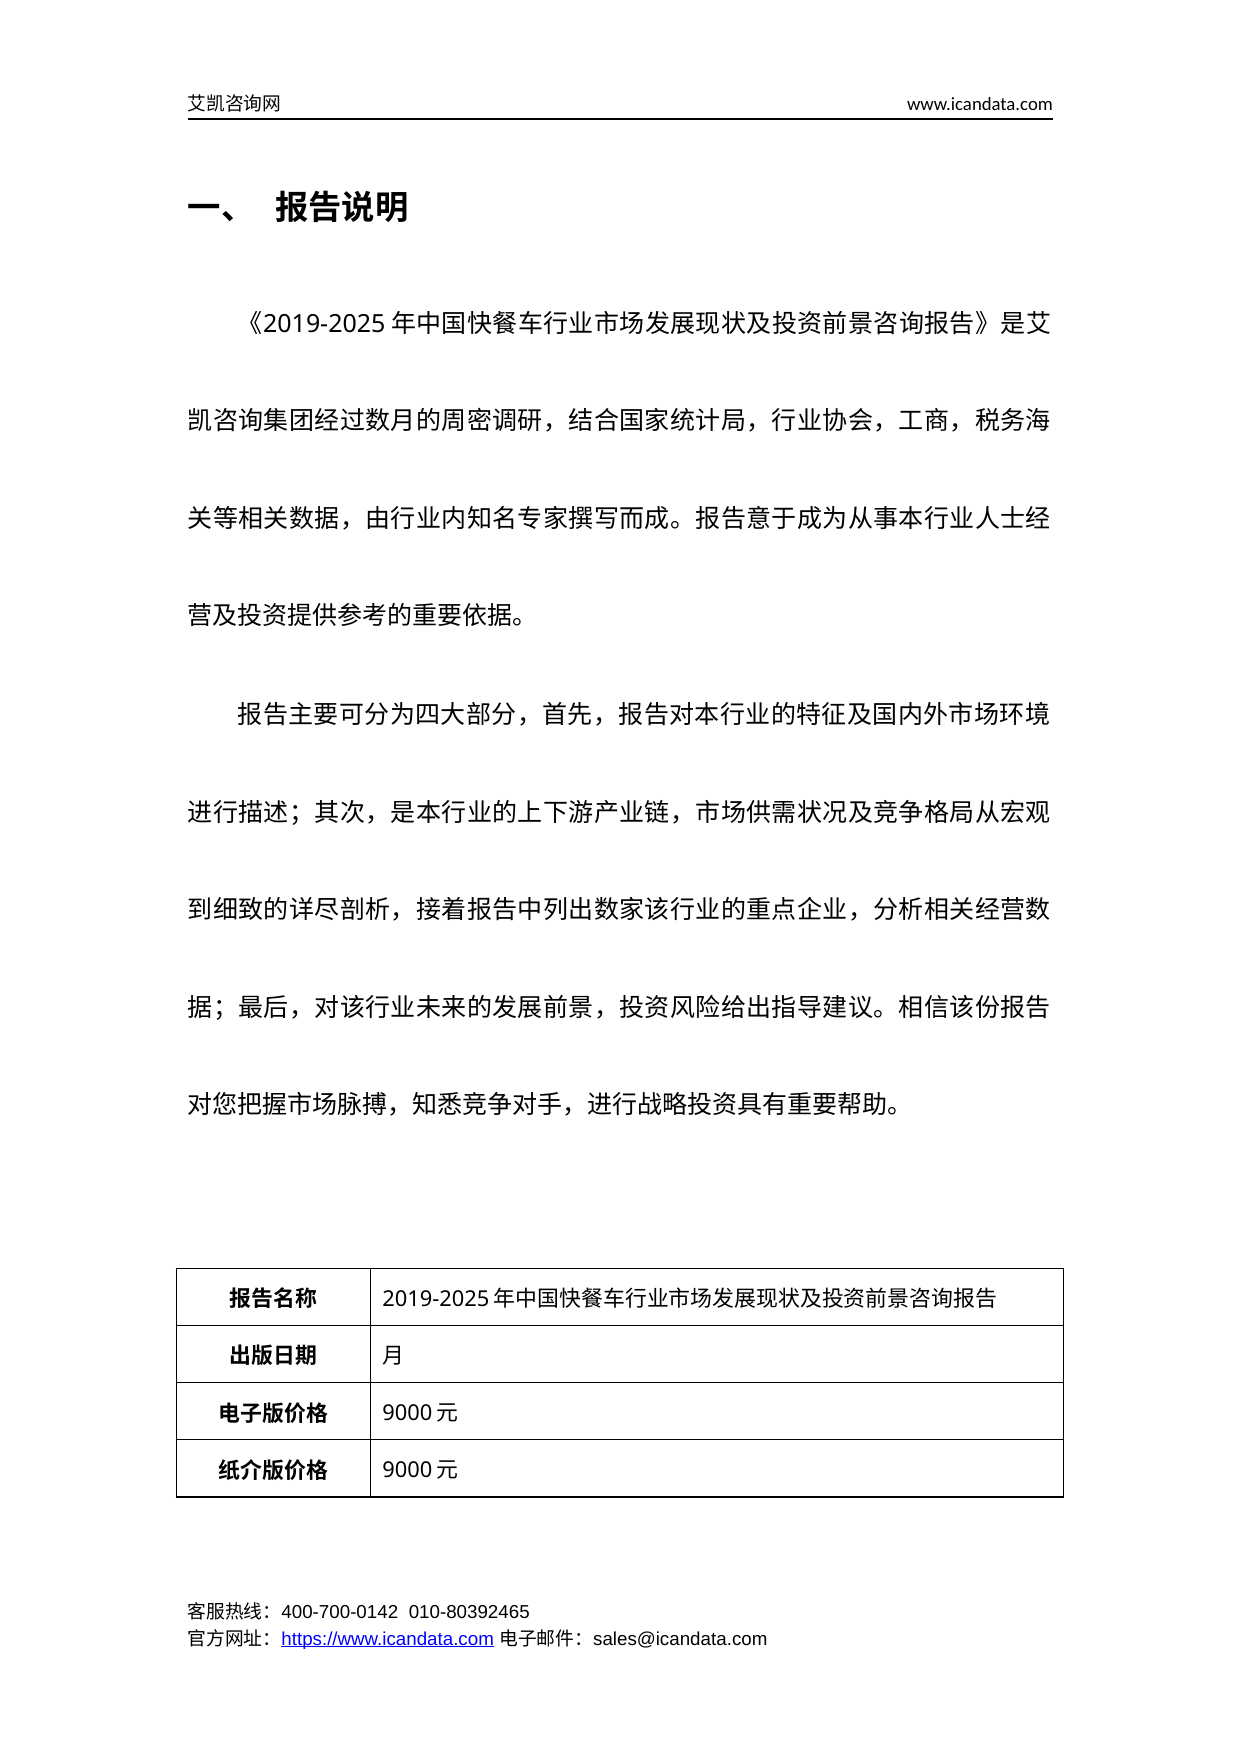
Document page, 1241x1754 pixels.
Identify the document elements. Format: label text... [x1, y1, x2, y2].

text 《2019-2025年中国快餐车行业市场发展现状及投资前景咨询报告》是艾凯咨询集团经过数月的周密调研，结合国家统计局，行业协会，工商，税务海关等相关数据，由行业内知名专家撰写而成。报告意于成为从事本行业人士经营及投资提供参考的重要依据。 [187, 289, 1053, 646]
table_cell 9000元 [371, 1383, 1063, 1439]
table_header 2019-2025年中国快餐车行业市场发展现状及投资前景咨询报告 [371, 1269, 1063, 1325]
table_cell 出版日期 [177, 1326, 370, 1382]
table_cell 9000元 [371, 1440, 1063, 1496]
table_header 报告名称 [177, 1269, 370, 1325]
table_cell 月 [371, 1326, 1063, 1382]
table_cell 电子版价格 [177, 1383, 370, 1439]
table_cell 纸介版价格 [177, 1440, 370, 1496]
subtitle 报告说明 [187, 172, 1053, 237]
text 报告主要可分为四大部分，首先，报告对本行业的特征及国内外市场环境进行描述；其次，是本行业的上下游产业链，市场供需状况及竞争格局从宏观到细致的详尽剖析，接着报告中列出数家该行业的重点企业，分析相关经营数据；最后，对该行业未来的发展前景，投资风险给出指导建议。相信该份报告对您把握市场脉搏，知悉竞争对手，进行战略投资具有重要帮助。 [187, 681, 1053, 1136]
